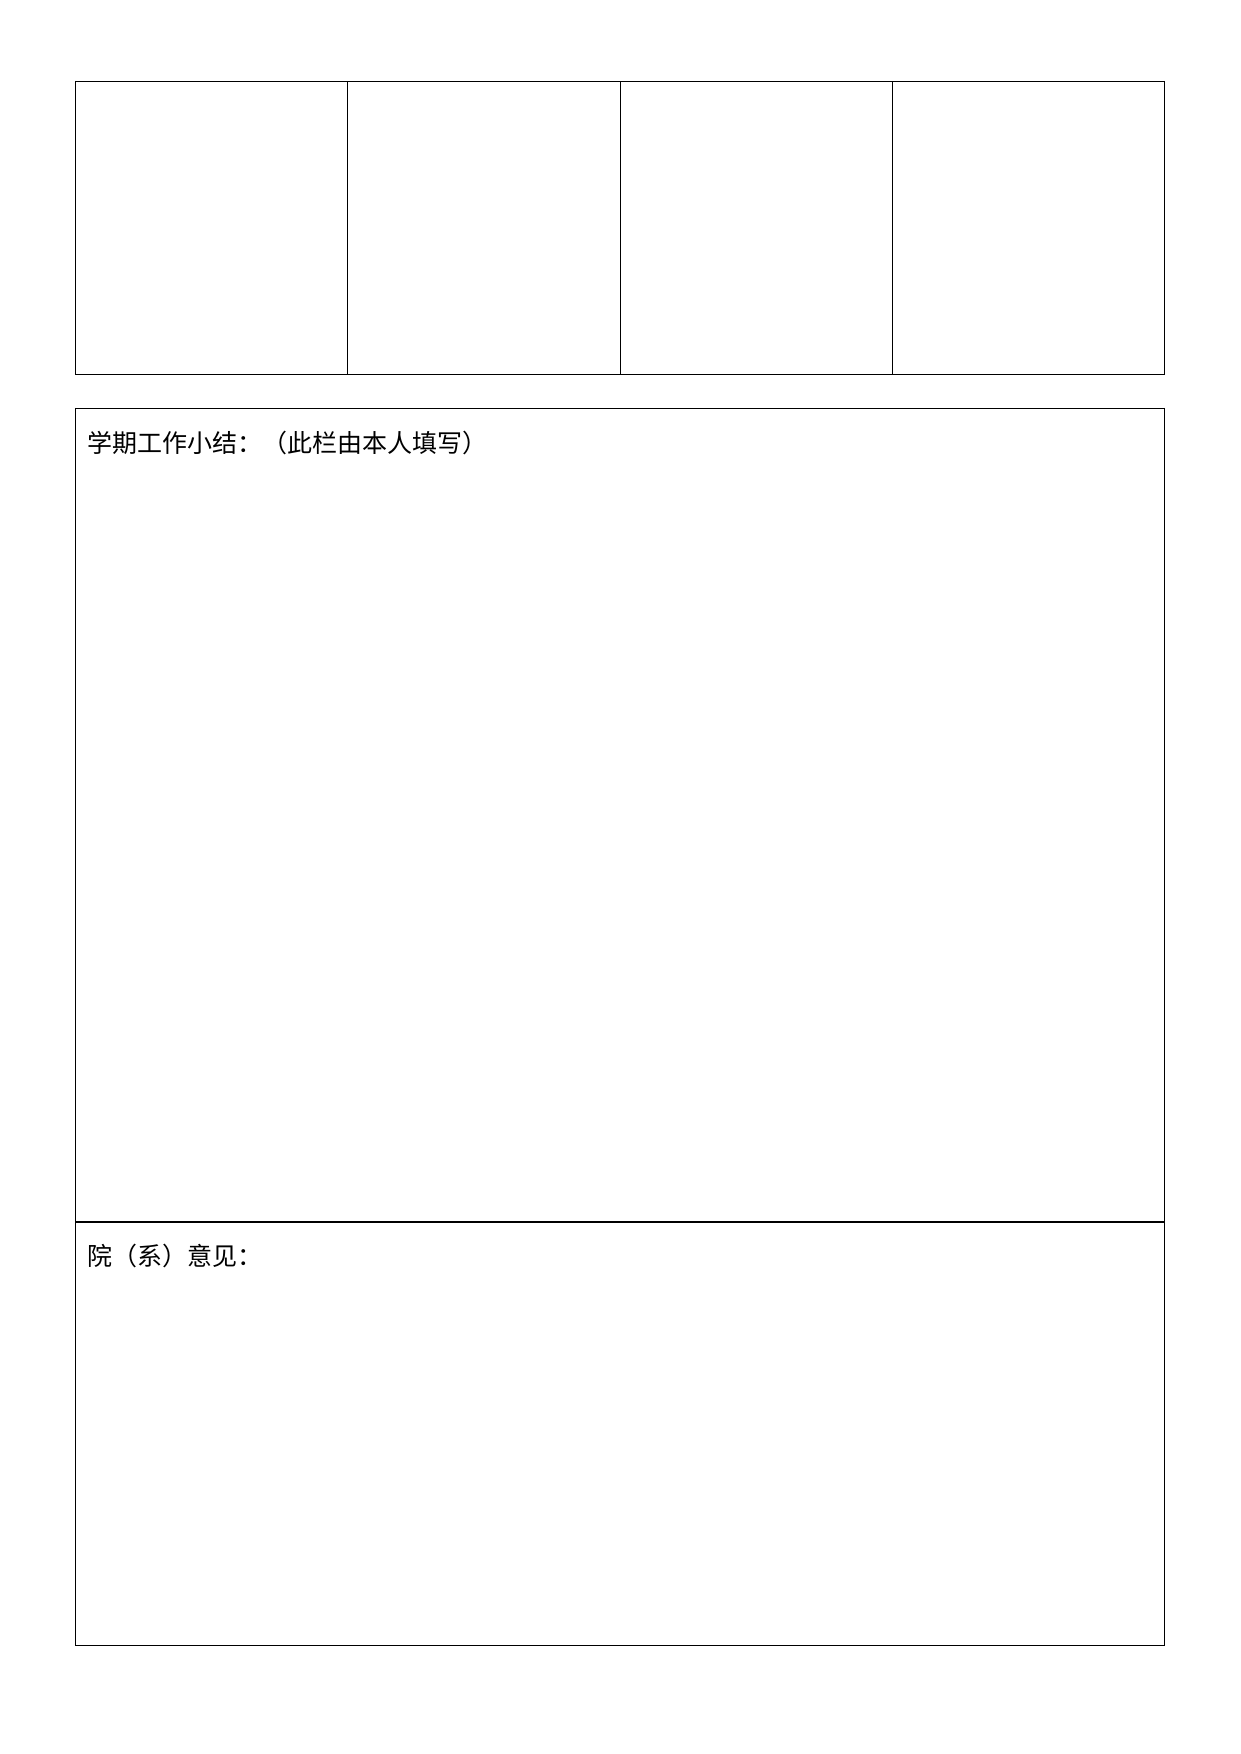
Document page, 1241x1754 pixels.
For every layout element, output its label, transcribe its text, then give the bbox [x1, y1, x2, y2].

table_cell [76, 1223, 1164, 1645]
table_cell [76, 82, 347, 374]
table_header 学期工作小结：（此栏由本人填写） [76, 409, 1164, 1221]
table_cell [348, 82, 620, 374]
table_cell [621, 82, 892, 374]
table_cell [893, 82, 1164, 374]
